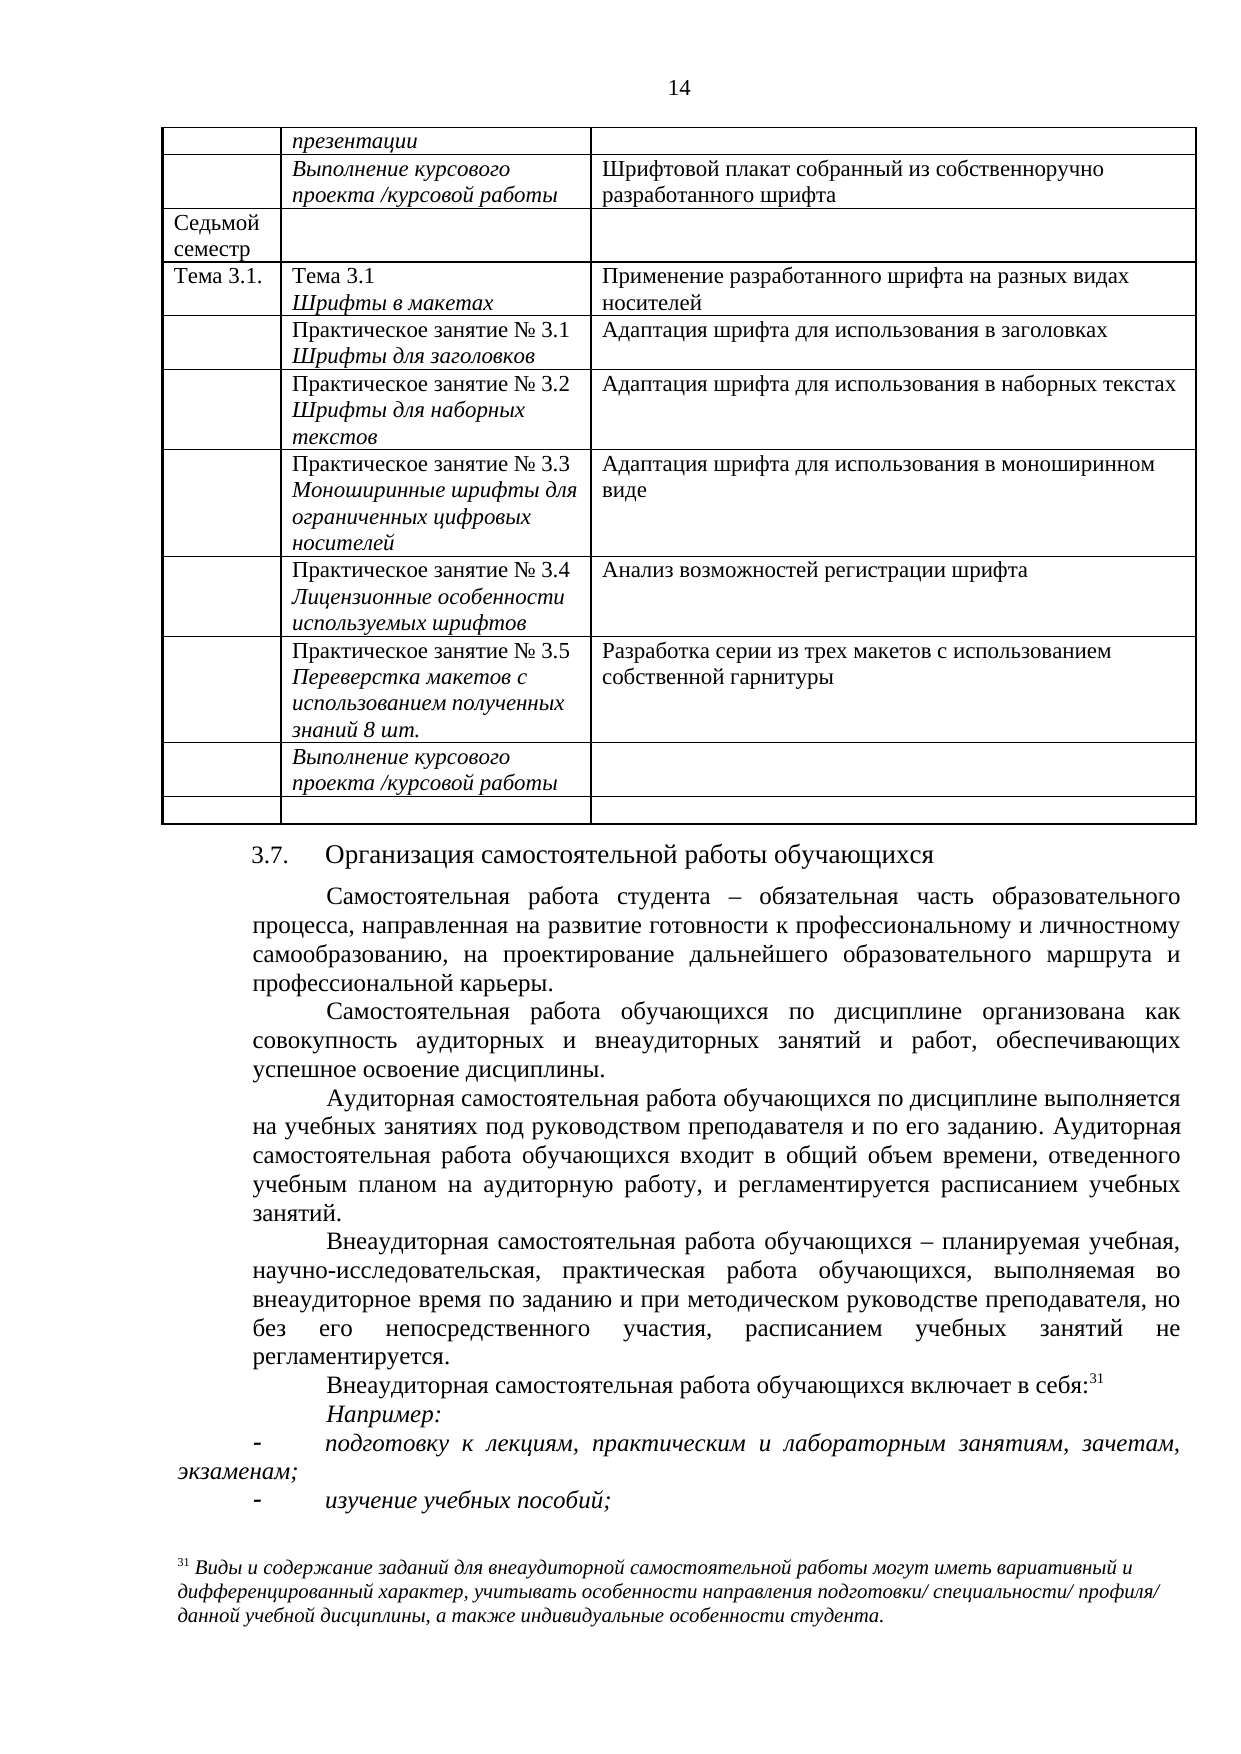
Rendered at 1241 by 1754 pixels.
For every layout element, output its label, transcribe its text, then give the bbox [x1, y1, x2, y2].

table_cell [164, 637, 280, 742]
table_cell [164, 557, 280, 636]
list подготовку к лекциям, практическим и лабораторным занятиям, зачетам, экзаменам; [177, 1428, 1181, 1485]
table_cell [592, 797, 1195, 823]
table_cell Применение разработанного шрифта на разных видах носителей [592, 263, 1195, 315]
table_cell Анализ возможностей регистрации шрифта [592, 557, 1195, 636]
text Например: [252, 1399, 1181, 1428]
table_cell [592, 128, 1195, 154]
table_cell Шрифтовой плакат собранный из собственноручно разработанного шрифта [592, 155, 1195, 208]
table_cell [592, 743, 1195, 796]
table_cell [592, 209, 1195, 261]
text Аудиторная самостоятельная работа обучающихся по дисциплине выполняется на учебных занятиях под руководством преподавателя и по его заданию. Аудиторная самостоятельная работа обучающихся входит в общий объем времени, отведенного учебным планом на аудиторную работу, и регламентируется расписанием учебных занятий. [252, 1083, 1181, 1226]
table_cell [282, 209, 590, 261]
table_cell Разработка серии из трех макетов с использованием собственной гарнитуры [592, 637, 1195, 742]
table_cell [164, 316, 280, 369]
table_cell Седьмой семестр [164, 209, 280, 261]
table_cell [164, 797, 280, 823]
list изучение учебных пособий; [177, 1485, 1181, 1514]
table_cell [282, 797, 590, 823]
text Внеаудиторная самостоятельная работа обучающихся – планируемая учебная, научно-исследовательская, практическая работа обучающихся, выполняемая во внеаудиторное время по заданию и при методическом руководстве преподавателя, но без его непосредственного участия, расписанием учебных занятий не регламентируется. [252, 1226, 1181, 1370]
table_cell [282, 128, 590, 154]
table_cell [164, 370, 280, 449]
text Самостоятельная работа студента – обязательная часть образовательного процесса, направленная на развитие готовности к профессиональному и личностному самообразованию, на проектирование дальнейшего образовательного маршрута и профессиональной карьеры. [252, 881, 1181, 996]
table_cell [164, 128, 280, 154]
table_cell Адаптация шрифта для использования в наборных текстах [592, 370, 1195, 449]
table_cell Тема 3.1 Шрифты в макетах [282, 263, 590, 315]
table_cell Практическое занятие № 3.4 Лицензионные особенности используемых шрифтов [282, 557, 590, 636]
table_cell Практическое занятие № 3.1 Шрифты для заголовков [282, 316, 590, 369]
table_cell Адаптация шрифта для использования в моноширинном виде [592, 450, 1195, 556]
table_cell Выполнение курсового проекта /курсовой работы [282, 743, 590, 796]
table_cell Адаптация шрифта для использования в заголовках [592, 316, 1195, 369]
table_cell Тема 3.1. [164, 263, 280, 315]
table_cell [164, 155, 280, 208]
table_cell Практическое занятие № 3.2 Шрифты для наборных текстов [282, 370, 590, 449]
text Внеаудиторная самостоятельная работа обучающихся включает в себя: [252, 1370, 1181, 1399]
subtitle Организация самостоятельной работы обучающихся [251, 838, 1181, 869]
table_cell [164, 743, 280, 796]
table_cell Выполнение курсового проекта /курсовой работы [282, 155, 590, 208]
text Самостоятельная работа обучающихся по дисциплине организована как совокупность аудиторных и внеаудиторных занятий и работ, обеспечивающих успешное освоение дисциплины. [252, 996, 1181, 1083]
table_cell Практическое занятие № 3.5 Переверстка макетов с использованием полученных знаний 8 шт. [282, 637, 590, 742]
table_cell [164, 450, 280, 556]
table_cell Практическое занятие № 3.3 Моноширинные шрифты для ограниченных цифровых носителей [282, 450, 590, 556]
